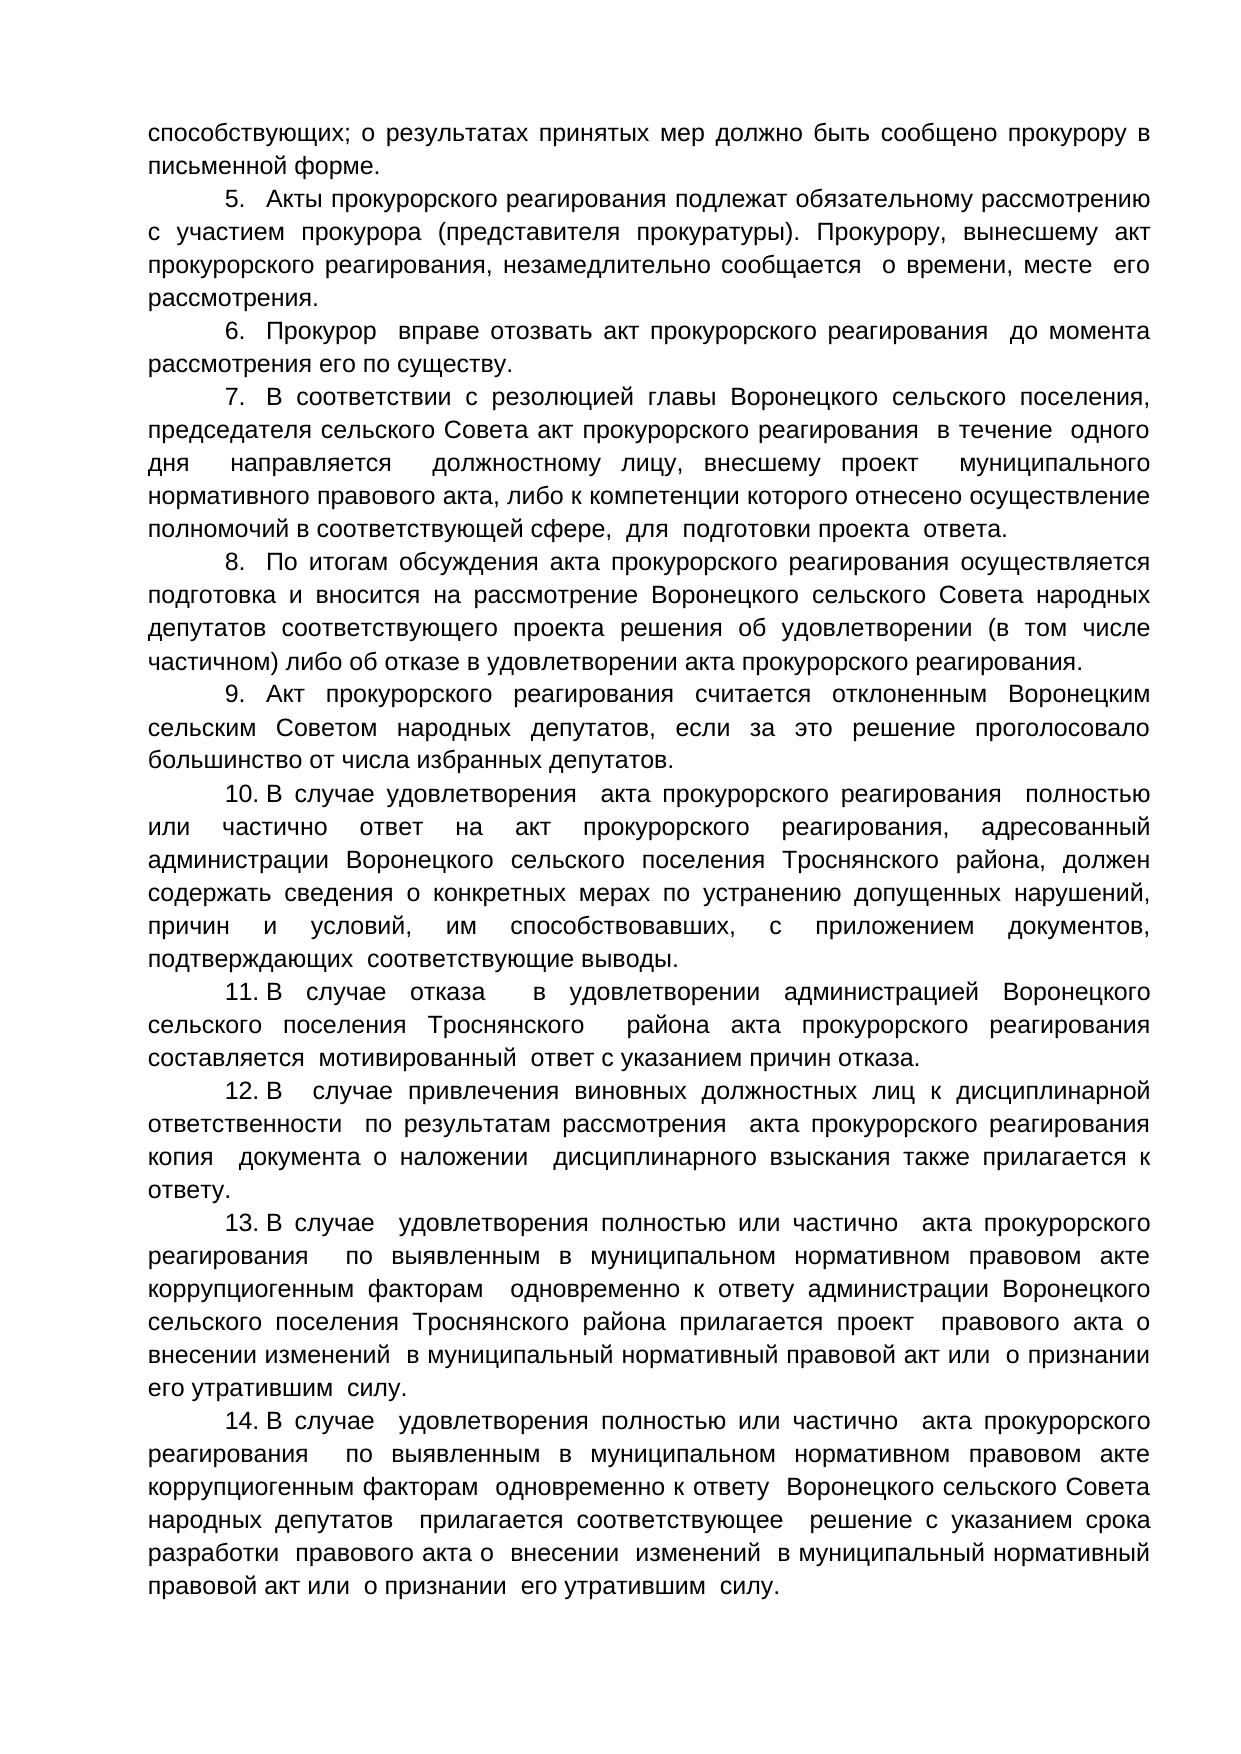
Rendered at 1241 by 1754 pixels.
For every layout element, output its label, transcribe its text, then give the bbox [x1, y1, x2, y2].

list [148, 118, 1152, 180]
list Акт прокурорского реагирования считается отклоненным Воронецким сельским Советом народных депутатов, если за это решение проголосовало большинство от числа избранных депутатов. [148, 679, 1152, 774]
list В случае удовлетворения полностью или частично акта прокурорского реагирования по выявленным в муниципальном нормативном правовом акте коррупциогенным факторам одновременно к ответу Воронецкого сельского Совета народных депутатов прилагается соответствующее решение с указанием срока разработки правового акта о внесении изменений в муниципальный нормативный правовой акт или о признании его утратившим силу. [148, 1406, 1152, 1600]
list Прокурор вправе отозвать акт прокурорского реагирования до момента рассмотрения его по существу. [148, 316, 1152, 378]
list В случае привлечения виновных должностных лиц к дисциплинарной ответственности по результатам рассмотрения акта прокурорского реагирования копия документа о наложении дисциплинарного взыскания также прилагается к ответу. [148, 1076, 1152, 1203]
list В соответствии с резолюцией главы Воронецкого сельского поселения, председателя сельского Совета акт прокурорского реагирования в течение одного дня направляется должностному лицу, внесшему проект муниципального нормативного правового акта, либо к компетенции которого отнесено осуществление полномочий в соответствующей сфере, для подготовки проекта ответа. [148, 382, 1152, 543]
list В случае отказа в удовлетворении администрацией Воронецкого сельского поселения Троснянского района акта прокурорского реагирования составляется мотивированный ответ с указанием причин отказа. [148, 977, 1152, 1071]
list В случае удовлетворения акта прокурорского реагирования полностью или частично ответ на акт прокурорского реагирования, адресованный администрации Воронецкого сельского поселения Троснянского района, должен содержать сведения о конкретных мерах по устранению допущенных нарушений, причин и условий, им способствовавших, с приложением документов, подтверждающих соответствующие выводы. [148, 778, 1152, 972]
list Акты прокурорского реагирования подлежат обязательному рассмотрению с участием прокурора (представителя прокуратуры). Прокурору, вынесшему акт прокурорского реагирования, незамедлительно сообщается о времени, месте его рассмотрения. [148, 184, 1152, 312]
list В случае удовлетворения полностью или частично акта прокурорского реагирования по выявленным в муниципальном нормативном правовом акте коррупциогенным факторам одновременно к ответу администрации Воронецкого сельского поселения Троснянского района прилагается проект правового акта о внесении изменений в муниципальный нормативный правовой акт или о признании его утратившим силу. [148, 1208, 1152, 1402]
list По итогам обсуждения акта прокурорского реагирования осуществляется подготовка и вносится на рассмотрение Воронецкого сельского Совета народных депутатов соответствующего проекта решения об удовлетворении (в том числе частичном) либо об отказе в удовлетворении акта прокурорского реагирования. [148, 547, 1152, 675]
